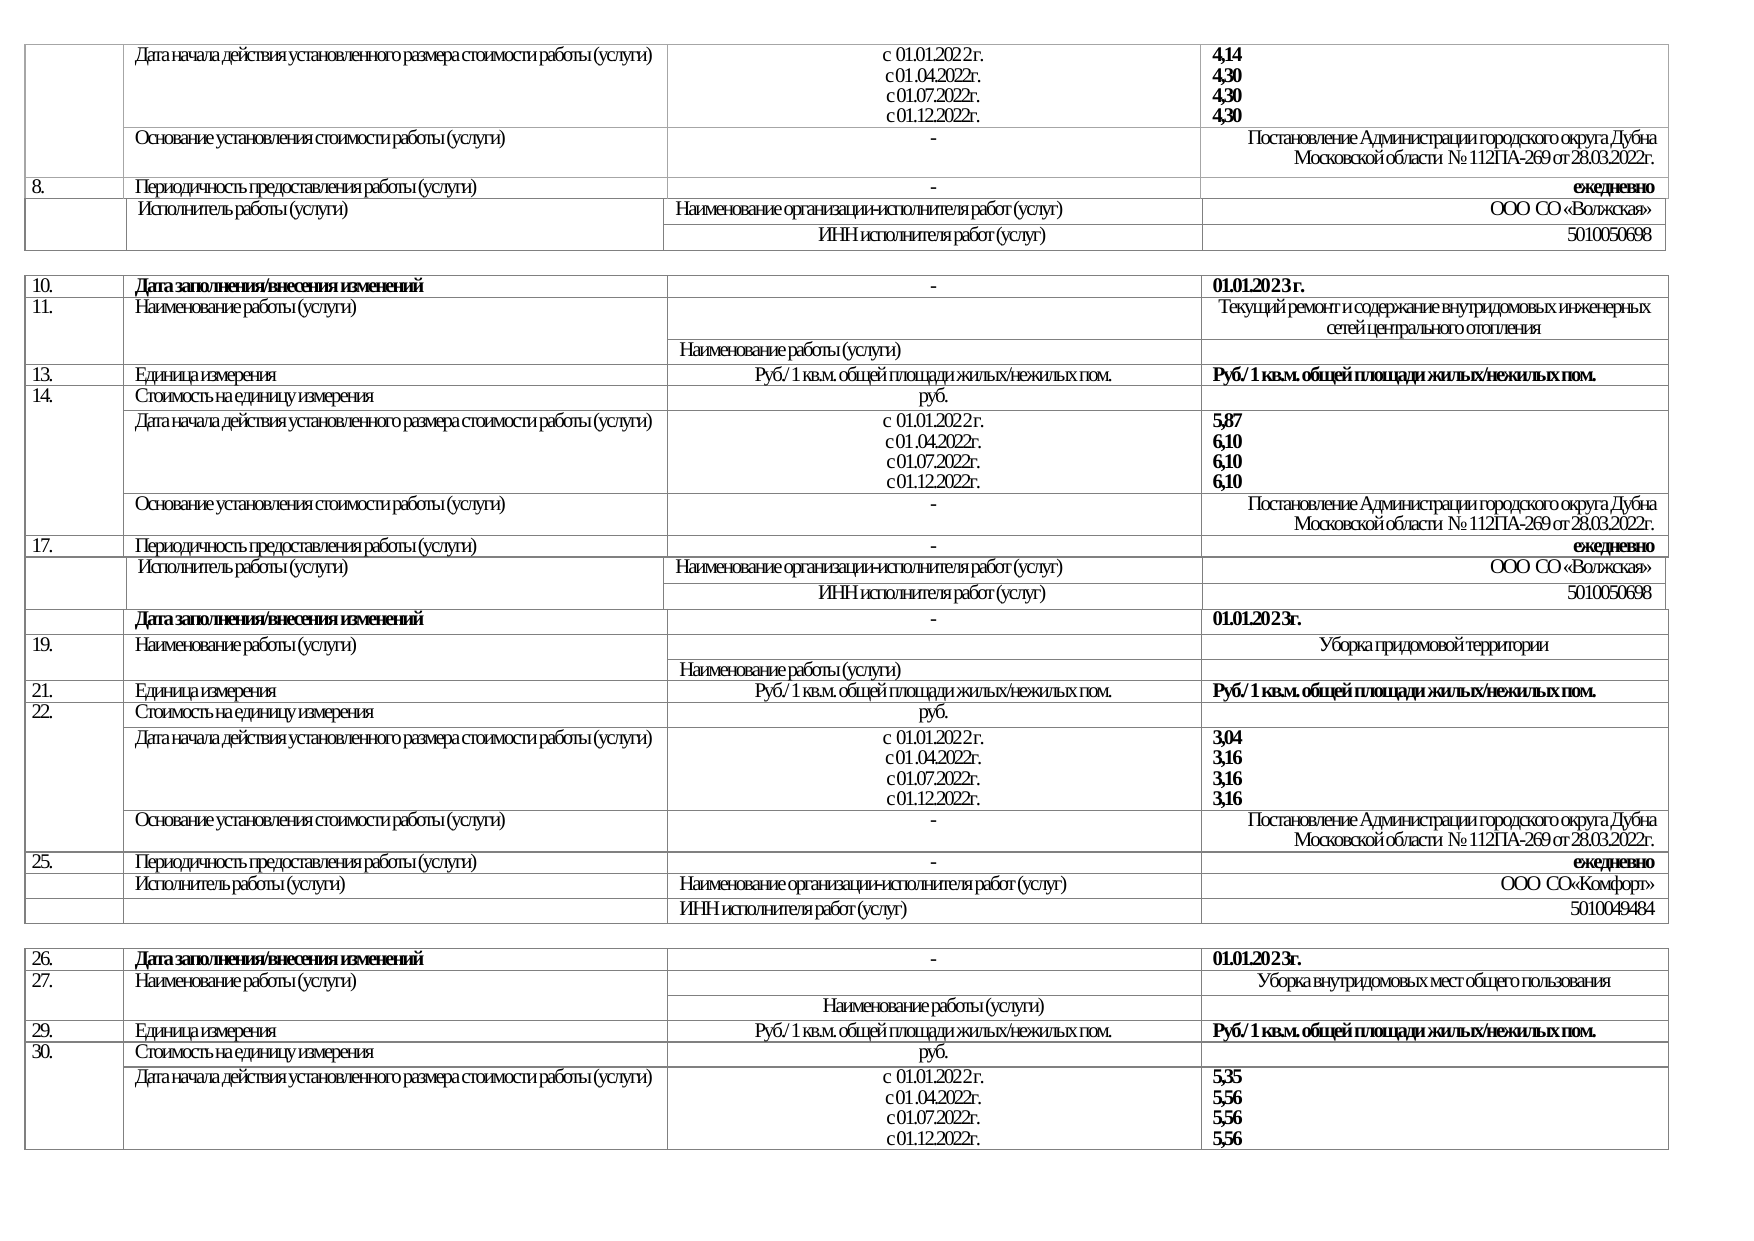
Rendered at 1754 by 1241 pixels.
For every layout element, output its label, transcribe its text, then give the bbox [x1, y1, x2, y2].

table_cell [26, 681, 123, 702]
table_cell Наименование организации-исполнителя работ (услуг) [664, 558, 1202, 582]
table_cell - [668, 536, 1201, 556]
table_cell Наименование работы (услуги) [668, 660, 1201, 680]
table_cell ИНН исполнителя работ (услуг) [664, 584, 1202, 608]
table_cell Исполнитель работы (услуги) [127, 199, 663, 250]
table_cell с 01.01.2022г. c 01.04.2022г. с 01.07.2022г. с 01.12.2022г. [668, 45, 1200, 127]
table_cell 5010049484 [1202, 899, 1668, 923]
table_cell Основание установления стоимости работы (услуги) [124, 811, 667, 851]
table_cell [668, 635, 1201, 659]
table_cell Единица измерения [124, 1021, 667, 1041]
table_cell [26, 874, 123, 898]
table_cell [668, 971, 1201, 995]
table_cell [1202, 703, 1668, 727]
table_cell [26, 298, 123, 364]
table_cell Единица измерения [124, 365, 667, 385]
table_cell 5010050698 [1203, 584, 1665, 608]
table_cell - [668, 853, 1201, 873]
table_cell Постановление Администрации городского округа Дубна Московской области № 112ПА-269 от 28.03.2022г. [1202, 494, 1668, 535]
table_cell Стоимость на единицу измерения [124, 386, 667, 410]
table_cell [26, 199, 126, 250]
table_header 01.01.2023 г. [1202, 276, 1668, 297]
table_cell Периодичность предоставления работы (услуги) [124, 536, 667, 556]
table_cell [1202, 340, 1668, 364]
table_cell [26, 558, 126, 608]
table_cell 3,04 3,16 3,16 3,16 [1202, 728, 1668, 809]
table_cell - [668, 178, 1200, 198]
table_cell Дата начала действия установленного размера стоимости работы (услуги) [124, 411, 667, 493]
table_cell Уборка придомовой территории [1202, 635, 1668, 659]
table_cell [26, 853, 123, 873]
table_cell ИНН исполнителя работ (услуг) [664, 225, 1202, 250]
table_cell Основание установления стоимости работы (услуги) [124, 494, 667, 535]
table_cell [26, 899, 123, 923]
table_cell 5,87 6,10 6,10 6,10 [1202, 411, 1668, 493]
table_cell Постановление Администрации городского округа Дубна Московской области № 112ПА-269 от 28.03.2022г. [1201, 128, 1668, 177]
table_cell [1202, 386, 1668, 410]
table_cell [26, 703, 123, 851]
table_cell Дата заполнения/внесения изменений [124, 610, 667, 634]
table_cell [26, 365, 123, 385]
table_cell 4,14 4,30 4,30 4,30 [1201, 45, 1668, 127]
table_cell Руб./ 1 кв.м. общей площади жилых/нежилых пом. [1202, 365, 1668, 385]
table_cell - [668, 128, 1200, 177]
table_header 01.01.2023г. [1202, 949, 1668, 970]
table_cell Наименование работы (услуги) [124, 971, 667, 1020]
table_cell 5,35 5,56 5,56 5,56 [1202, 1068, 1668, 1149]
table_cell Текущий ремонт и содержание внутридомовых инженерных сетей центрального отопления [1202, 298, 1668, 339]
table_cell руб. [668, 1043, 1201, 1066]
table_cell - [668, 811, 1201, 851]
table_cell [26, 178, 123, 198]
table_header Дата заполнения/внесения изменений [124, 276, 667, 297]
table_cell [668, 298, 1201, 339]
table_cell ООО СО «Волжская» [1203, 199, 1665, 224]
table_cell [1202, 660, 1668, 680]
table_cell Периодичность предоставления работы (услуги) [124, 853, 667, 873]
table_cell Дата начала действия установленного размера стоимости работы (услуги) [124, 45, 667, 127]
table_cell [26, 1021, 123, 1041]
table_cell руб. [668, 386, 1201, 410]
table_cell Наименование работы (услуги) [124, 635, 667, 680]
table_cell [1202, 1043, 1668, 1066]
table_cell Наименование работы (услуги) [668, 996, 1201, 1020]
table_cell Основание установления стоимости работы (услуги) [124, 128, 667, 177]
table_cell Наименование работы (услуги) [668, 340, 1201, 364]
table_cell Постановление Администрации городского округа Дубна Московской области № 112ПА-269 от 28.03.2022г. [1202, 811, 1668, 851]
table_cell ежедневно [1202, 853, 1668, 873]
table_cell с 01.01.2022г. c 01.04.2022г. с 01.07.2022г. с 01.12.2022г. [668, 1068, 1201, 1149]
table_header [26, 276, 123, 297]
table_cell ежедневно [1202, 536, 1668, 556]
table_cell Руб./ 1 кв.м. общей площади жилых/нежилых пом. [668, 365, 1201, 385]
table_cell [26, 386, 123, 535]
table_cell Периодичность предоставления работы (услуги) [124, 178, 667, 198]
table_cell Стоимость на единицу измерения [124, 1043, 667, 1066]
table_cell Руб./ 1 кв.м. общей площади жилых/нежилых пом. [668, 681, 1201, 702]
table_cell Уборка внутридомовых мест общего пользования [1202, 971, 1668, 995]
table_cell Руб./ 1 кв.м. общей площади жилых/нежилых пом. [668, 1021, 1201, 1041]
table_cell с 01.01.2022г. c 01.04.2022г. с 01.07.2022г. с 01.12.2022г. [668, 411, 1201, 493]
table_cell [26, 971, 123, 1020]
table_header [26, 949, 123, 970]
table_cell с 01.01.2022г. c 01.04.2022г. с 01.07.2022г. с 01.12.2022г. [668, 728, 1201, 809]
table_cell Исполнитель работы (услуги) [124, 874, 667, 898]
table_cell ООО СО«Комфорт» [1202, 874, 1668, 898]
table_cell Дата начала действия установленного размера стоимости работы (услуги) [124, 1068, 667, 1149]
table_cell [26, 45, 123, 177]
table_cell Наименование организации-исполнителя работ (услуг) [668, 874, 1201, 898]
table_cell ИНН исполнителя работ (услуг) [668, 899, 1201, 923]
table_cell Единица измерения [124, 681, 667, 702]
table_cell ООО СО «Волжская» [1203, 558, 1665, 582]
table_cell Наименование работы (услуги) [124, 298, 667, 364]
table_cell Стоимость на единицу измерения [124, 703, 667, 727]
table_cell [26, 1043, 123, 1149]
table_cell Дата начала действия установленного размера стоимости работы (услуги) [124, 728, 667, 809]
table_header - [668, 949, 1201, 970]
table_header Дата заполнения/внесения изменений [124, 949, 667, 970]
table_cell - [668, 494, 1201, 535]
table_cell Руб./ 1 кв.м. общей площади жилых/нежилых пом. [1202, 681, 1668, 702]
table_cell ежедневно [1201, 178, 1668, 198]
table_cell руб. [668, 703, 1201, 727]
table_cell 01.01.2023г. [1202, 610, 1668, 634]
table_cell - [668, 610, 1201, 634]
table_cell [26, 610, 123, 634]
table_header - [668, 276, 1201, 297]
table_cell 5010050698 [1203, 225, 1665, 250]
table_cell [26, 635, 123, 680]
table_cell Руб./ 1 кв.м. общей площади жилых/нежилых пом. [1202, 1021, 1668, 1041]
table_cell [124, 899, 667, 923]
table_cell Исполнитель работы (услуги) [127, 558, 663, 608]
table_cell Наименование организации-исполнителя работ (услуг) [664, 199, 1202, 224]
table_cell [26, 536, 123, 556]
table_cell [1202, 996, 1668, 1020]
